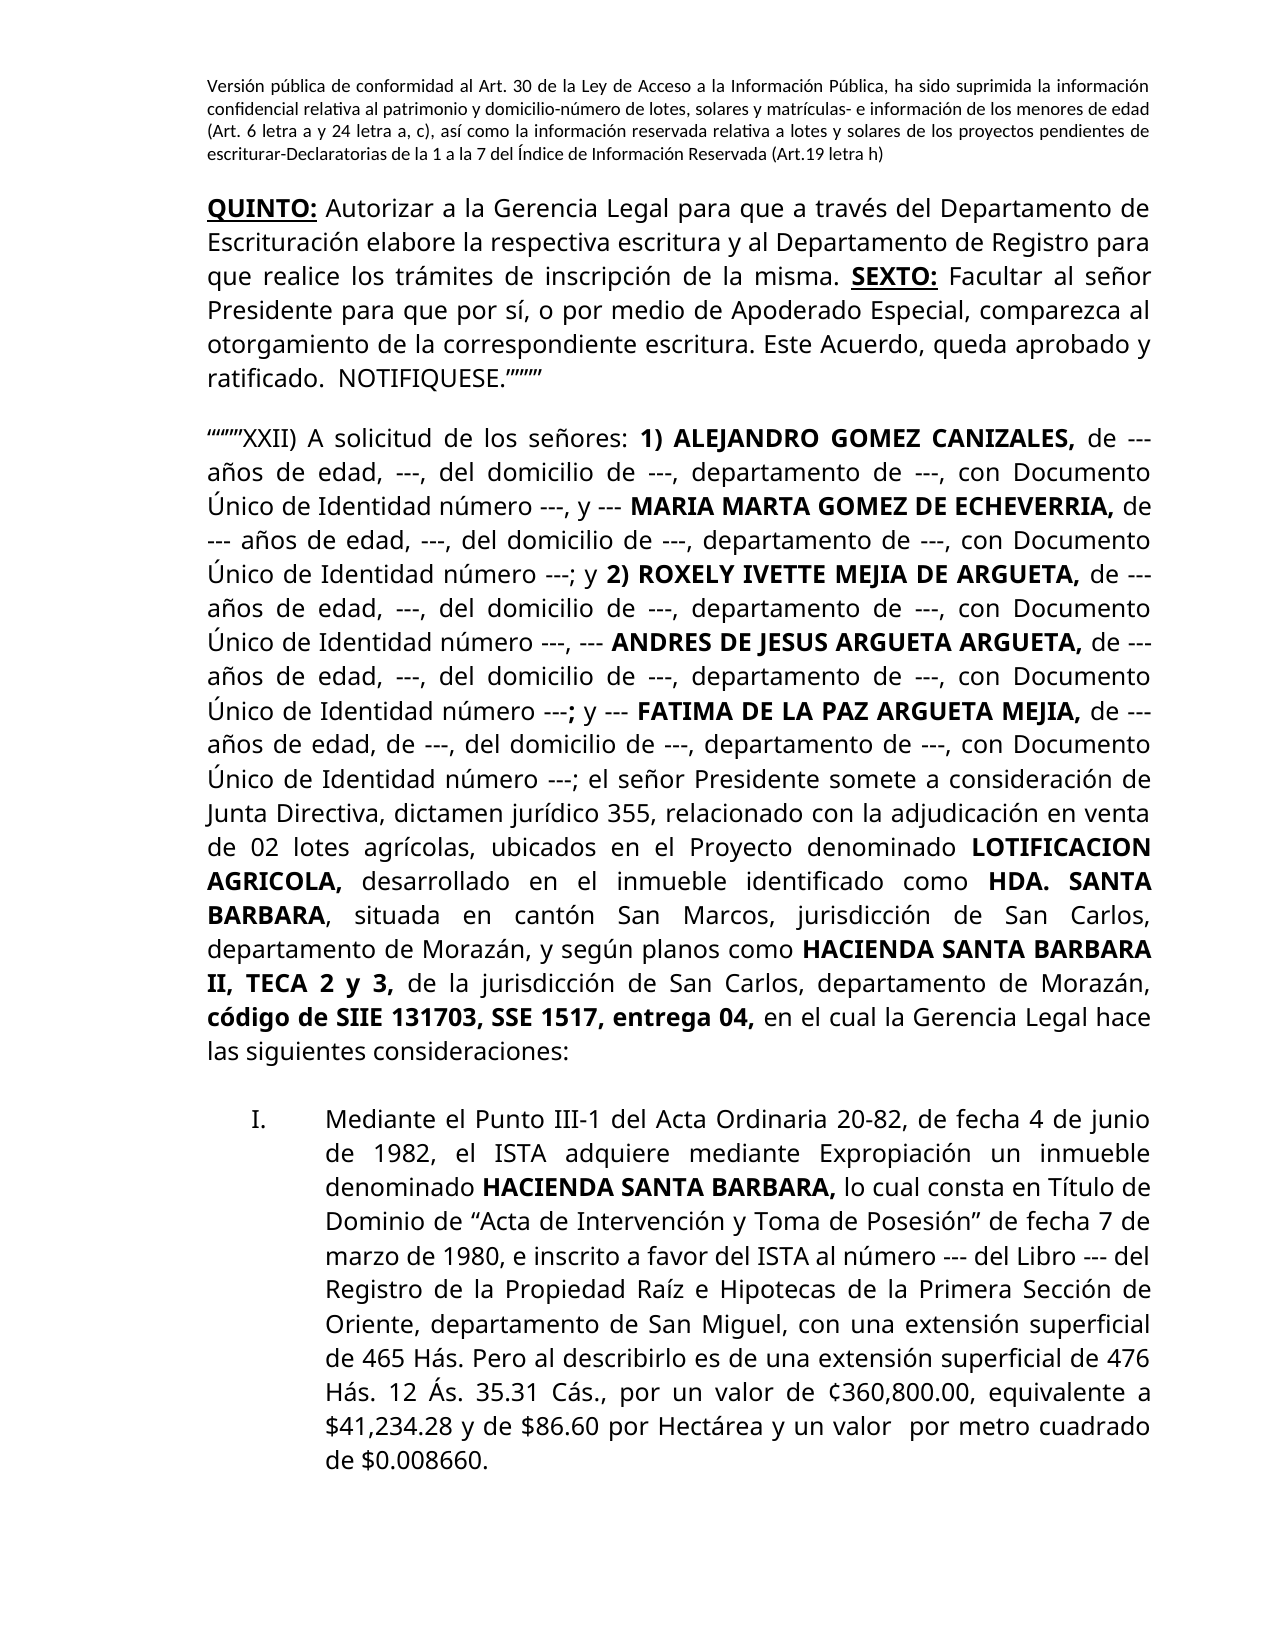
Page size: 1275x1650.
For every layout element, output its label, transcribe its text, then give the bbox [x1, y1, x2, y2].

text ““””XXII) A solicitud de los señores: 1) ALEJANDRO GOMEZ CANIZALES, de --- años de edad, ---, del domicilio de ---, departamento de ---, con Documento Único de Identidad número ---, y --- MARIA MARTA GOMEZ DE ECHEVERRIA, de --- años de edad, ---, del domicilio de ---, departamento de ---, con Documento Único de Identidad número ---; y 2) ROXELY IVETTE MEJIA DE ARGUETA, de --- años de edad, ---, del domicilio de ---, departamento de ---, con Documento Único de Identidad número ---, --- ANDRES DE JESUS ARGUETA ARGUETA, de --- años de edad, ---, del domicilio de ---, departamento de ---, con Documento Único de Identidad número ---; y --- FATIMA DE LA PAZ ARGUETA MEJIA, de --- años de edad, de ---, del domicilio de ---, departamento de ---, con Documento Único de Identidad número ---; el señor Presidente somete a consideración de Junta Directiva, dictamen jurídico 355, relacionado con la adjudicación en venta de 02 lotes agrícolas, ubicados en el Proyecto denominado LOTIFICACION AGRICOLA, desarrollado en el inmueble identificado como HDA. SANTA BARBARA, situada en cantón San Marcos, jurisdicción de San Carlos, departamento de Morazán, y según planos como HACIENDA SANTA BARBARA II, TECA 2 y 3, de la jurisdicción de San Carlos, departamento de Morazán, código de SIIE 131703, SSE 1517, entrega 04, en el cual la Gerencia Legal hace las siguientes consideraciones: [207, 421, 1152, 1068]
list I. Mediante el Punto III-1 del Acta Ordinaria 20-82, de fecha 4 de junio de 1982, el ISTA adquiere mediante Expropiación un inmueble denominado HACIENDA SANTA BARBARA, lo cual consta en Título de Dominio de “Acta de Intervención y Toma de Posesión” de fecha 7 de marzo de 1980, e inscrito a favor del ISTA al número --- del Libro --- del Registro de la Propiedad Raíz e Hipotecas de la Primera Sección de Oriente, departamento de San Miguel, con una extensión superficial de 465 Hás. Pero al describirlo es de una extensión superficial de 476 Hás. 12 Ás. 35.31 Cás., por un valor de ¢360,800.00, equivalente a $41,234.28 y de $86.60 por Hectárea y un valor por metro cuadrado de $0.008660. [251, 1102, 1152, 1477]
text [207, 191, 1152, 395]
